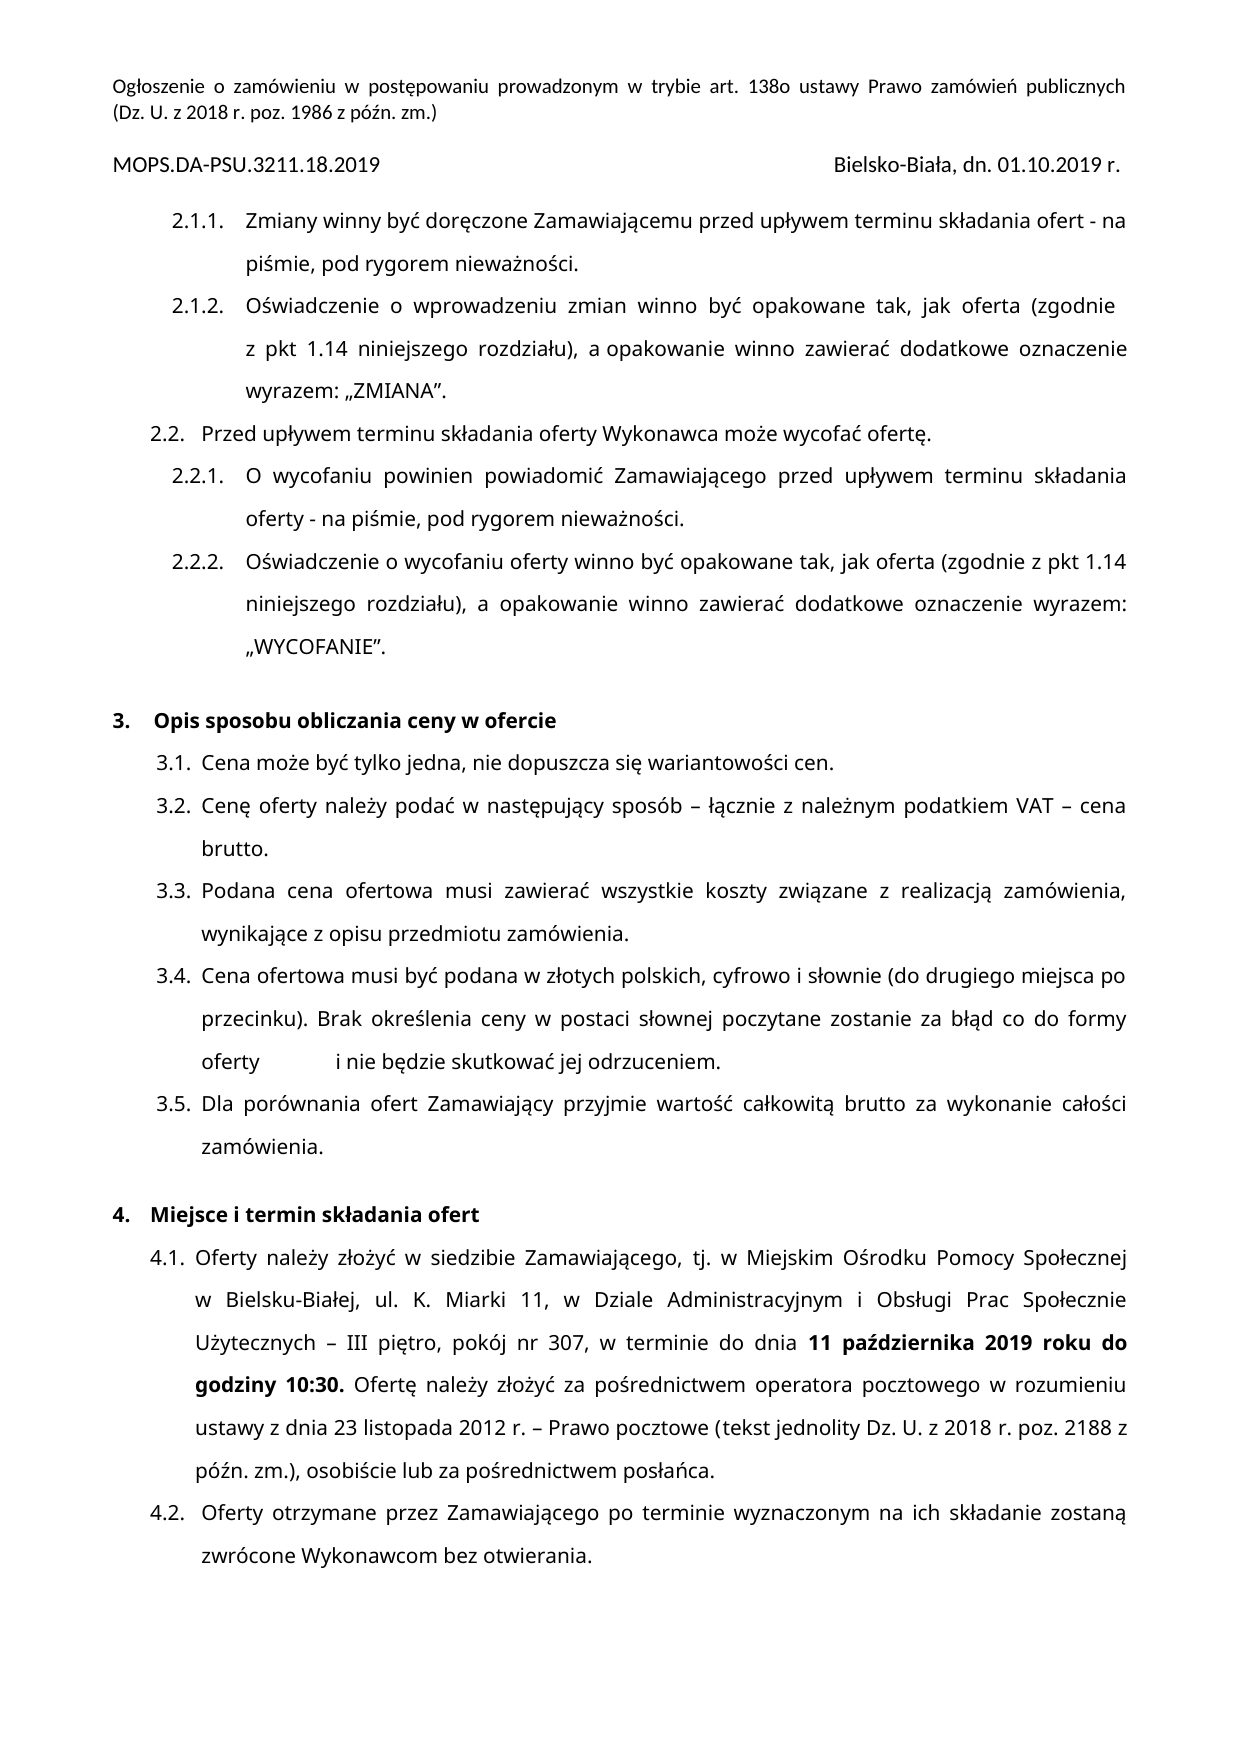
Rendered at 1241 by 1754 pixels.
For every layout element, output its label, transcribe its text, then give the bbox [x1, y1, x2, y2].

list Dla porównania ofert Zamawiający przyjmie wartość całkowitą brutto za wykonanie całości zamówienia. [156, 1089, 1128, 1160]
list Oświadczenie o wycofaniu oferty winno być opakowane tak, jak oferta (zgodnie z pkt 1.14 niniejszego rozdziału), a opakowanie winno zawierać dodatkowe oznaczenie wyrazem: „WYCOFANIE”. [172, 547, 1128, 661]
list Podana cena ofertowa musi zawierać wszystkie koszty związane z realizacją zamówienia, wynikające z opisu przedmiotu zamówienia. [156, 876, 1128, 947]
list Oferty należy złożyć w siedzibie Zamawiającego, tj. w Miejskim Ośrodku Pomocy Społecznej w Bielsku-Białej, ul. K. Miarki 11, w Dziale Administracyjnym i Obsługi Prac Społecznie Użytecznych – III piętro, pokój nr 307, w terminie do dnia 11 października 2019 roku do godziny 10:30. Ofertę należy złożyć za pośrednictwem operatora pocztowego w rozumieniu ustawy z dnia 23 listopada 2012 r. – Prawo pocztowe (tekst jednolity Dz. U. z 2018 r. poz. 2188 z późn. zm.), osobiście lub za pośrednictwem posłańca. [150, 1243, 1128, 1484]
list O wycofaniu powinien powiadomić Zamawiającego przed upływem terminu składania oferty - na piśmie, pod rygorem nieważności. [172, 462, 1128, 533]
list Zmiany winny być doręczone Zamawiającemu przed upływem terminu składania ofert - na piśmie, pod rygorem nieważności. [172, 206, 1128, 277]
list Opis sposobu obliczania ceny w ofercie [112, 706, 1128, 734]
list Przed upływem terminu składania oferty Wykonawca może wycofać ofertę. [150, 419, 1128, 447]
list Cena może być tylko jedna, nie dopuszcza się wariantowości cen. [156, 748, 1128, 777]
list Cena ofertowa musi być podana w złotych polskich, cyfrowo i słownie (do drugiego miejsca po przecinku). Brak określenia ceny w postaci słownej poczytane zostanie za błąd co do formy oferty i nie będzie skutkować jej odrzuceniem. [156, 962, 1128, 1075]
list Cenę oferty należy podać w następujący sposób – łącznie z należnym podatkiem VAT – cena brutto. [156, 791, 1128, 862]
list Oświadczenie o wprowadzeniu zmian winno być opakowane tak, jak oferta (zgodnie z pkt 1.14 niniejszego rozdziału), a opakowanie winno zawierać dodatkowe oznaczenie wyrazem: „ZMIANA”. [172, 291, 1128, 405]
list Oferty otrzymane przez Zamawiającego po terminie wyznaczonym na ich składanie zostaną zwrócone Wykonawcom bez otwierania. [150, 1498, 1128, 1569]
list Miejsce i termin składania ofert [112, 1200, 1128, 1229]
